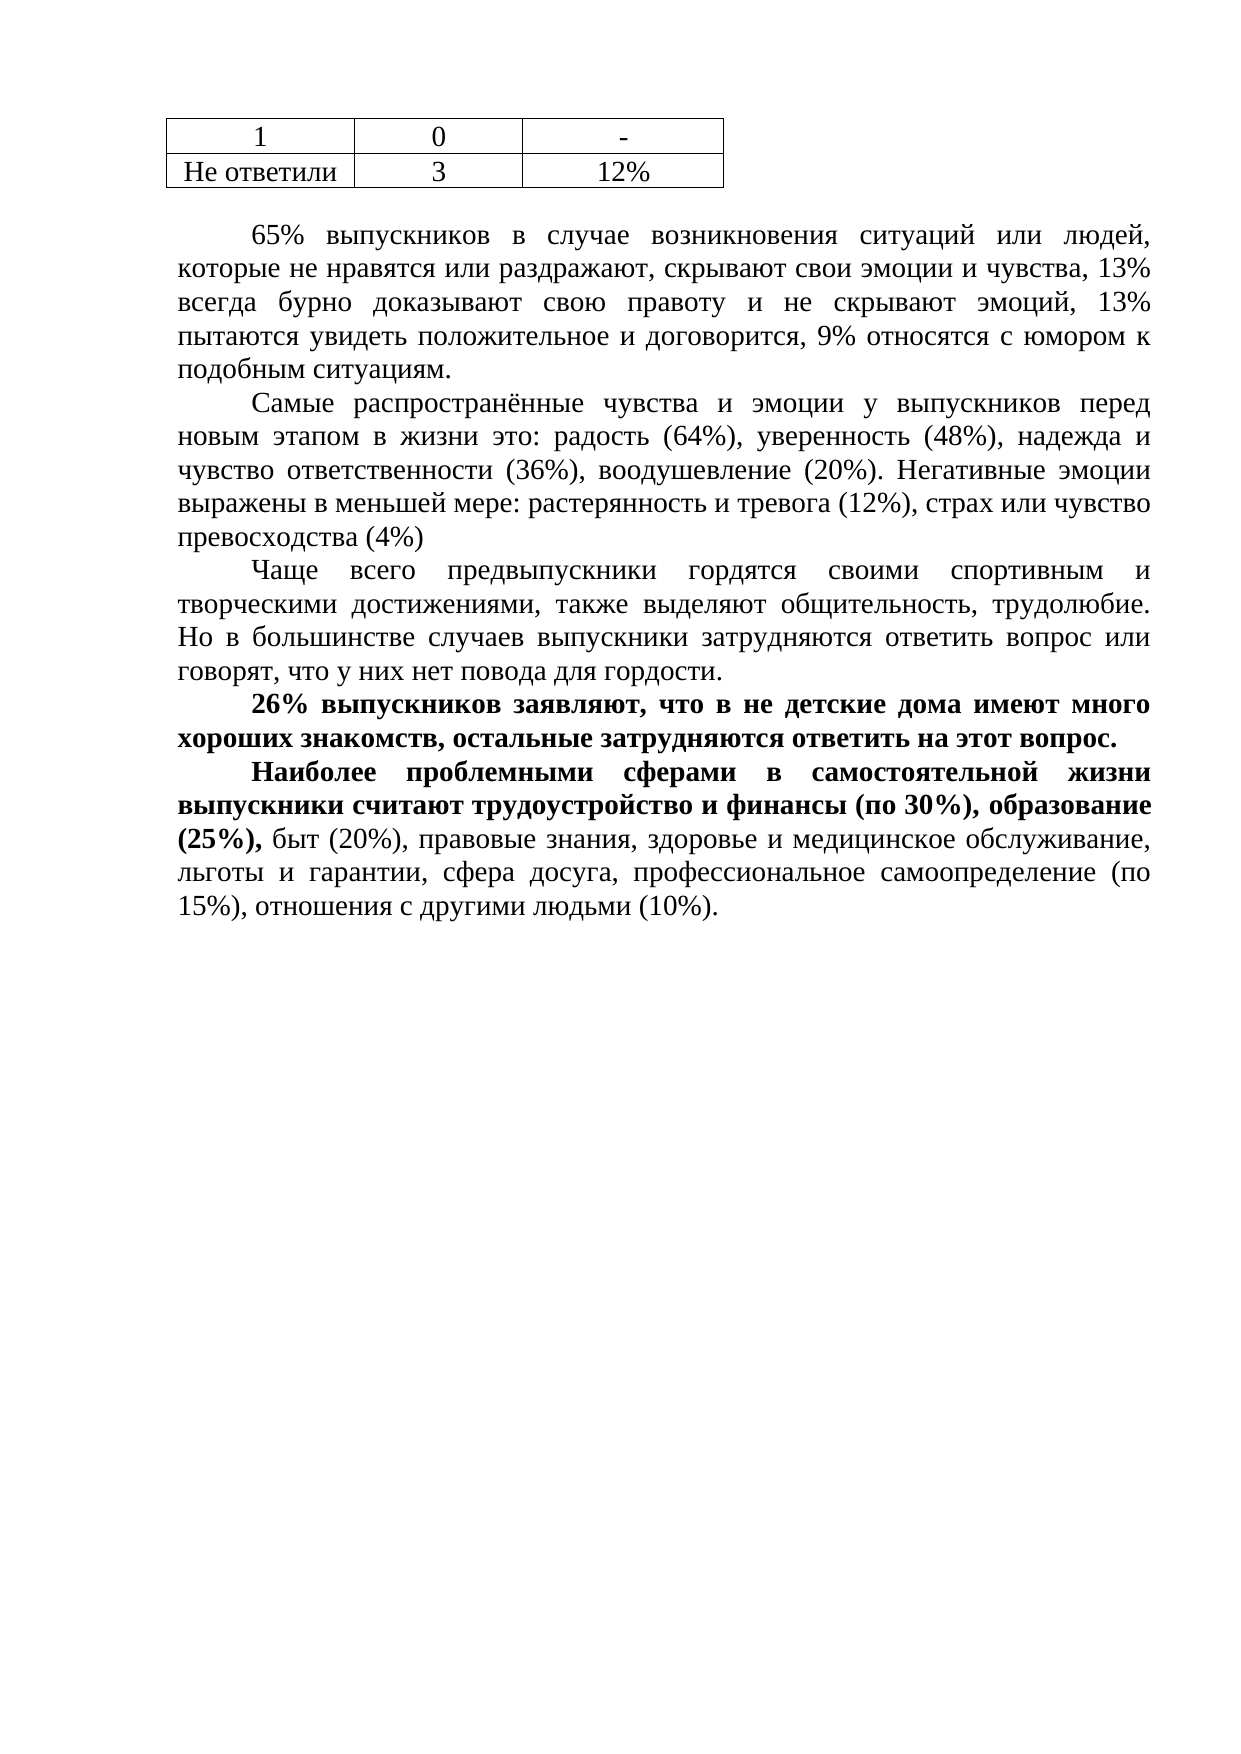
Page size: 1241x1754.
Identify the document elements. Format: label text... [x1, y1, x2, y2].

table_cell 1 [167, 119, 354, 153]
text 65% выпускников в случае возникновения ситуаций или людей, которые не нравятся или раздражают, скрывают свои эмоции и чувства, 13% всегда бурно доказывают свою правоту и не скрывают эмоций, 13% пытаются увидеть положительное и договорится, 9% относятся с юмором к подобным ситуациям. [177, 217, 1152, 385]
text 26% выпускников заявляют, что в не детские дома имеют много хороших знакомств, остальные затрудняются ответить на этот вопрос. [177, 687, 1152, 754]
table_cell Не ответили [167, 154, 354, 187]
text Чаще всего предвыпускники гордятся своими спортивным и творческими достижениями, также выделяют общительность, трудолюбие. Но в большинстве случаев выпускники затрудняются ответить вопрос или говорят, что у них нет повода для гордости. [177, 552, 1152, 687]
table_cell 0 [355, 119, 522, 153]
table_cell 12% [523, 154, 723, 187]
text Наиболее проблемными сферами в самостоятельной жизни выпускники считают трудоустройство и финансы (по 30%), образование (25%), быт (20%), правовые знания, здоровье и медицинское обслуживание, льготы и гарантии, сфера досуга, профессиональное самоопределение (по 15%), отношения с другими людьми (10%). [177, 754, 1152, 921]
table_cell - [523, 119, 723, 153]
table_cell 3 [355, 154, 522, 187]
text Самые распространённые чувства и эмоции у выпускников перед новым этапом в жизни это: радость (64%), уверенность (48%), надежда и чувство ответственности (36%), воодушевление (20%). Негативные эмоции выражены в меньшей мере: растерянность и тревога (12%), страх или чувство превосходства (4%) [177, 385, 1152, 552]
